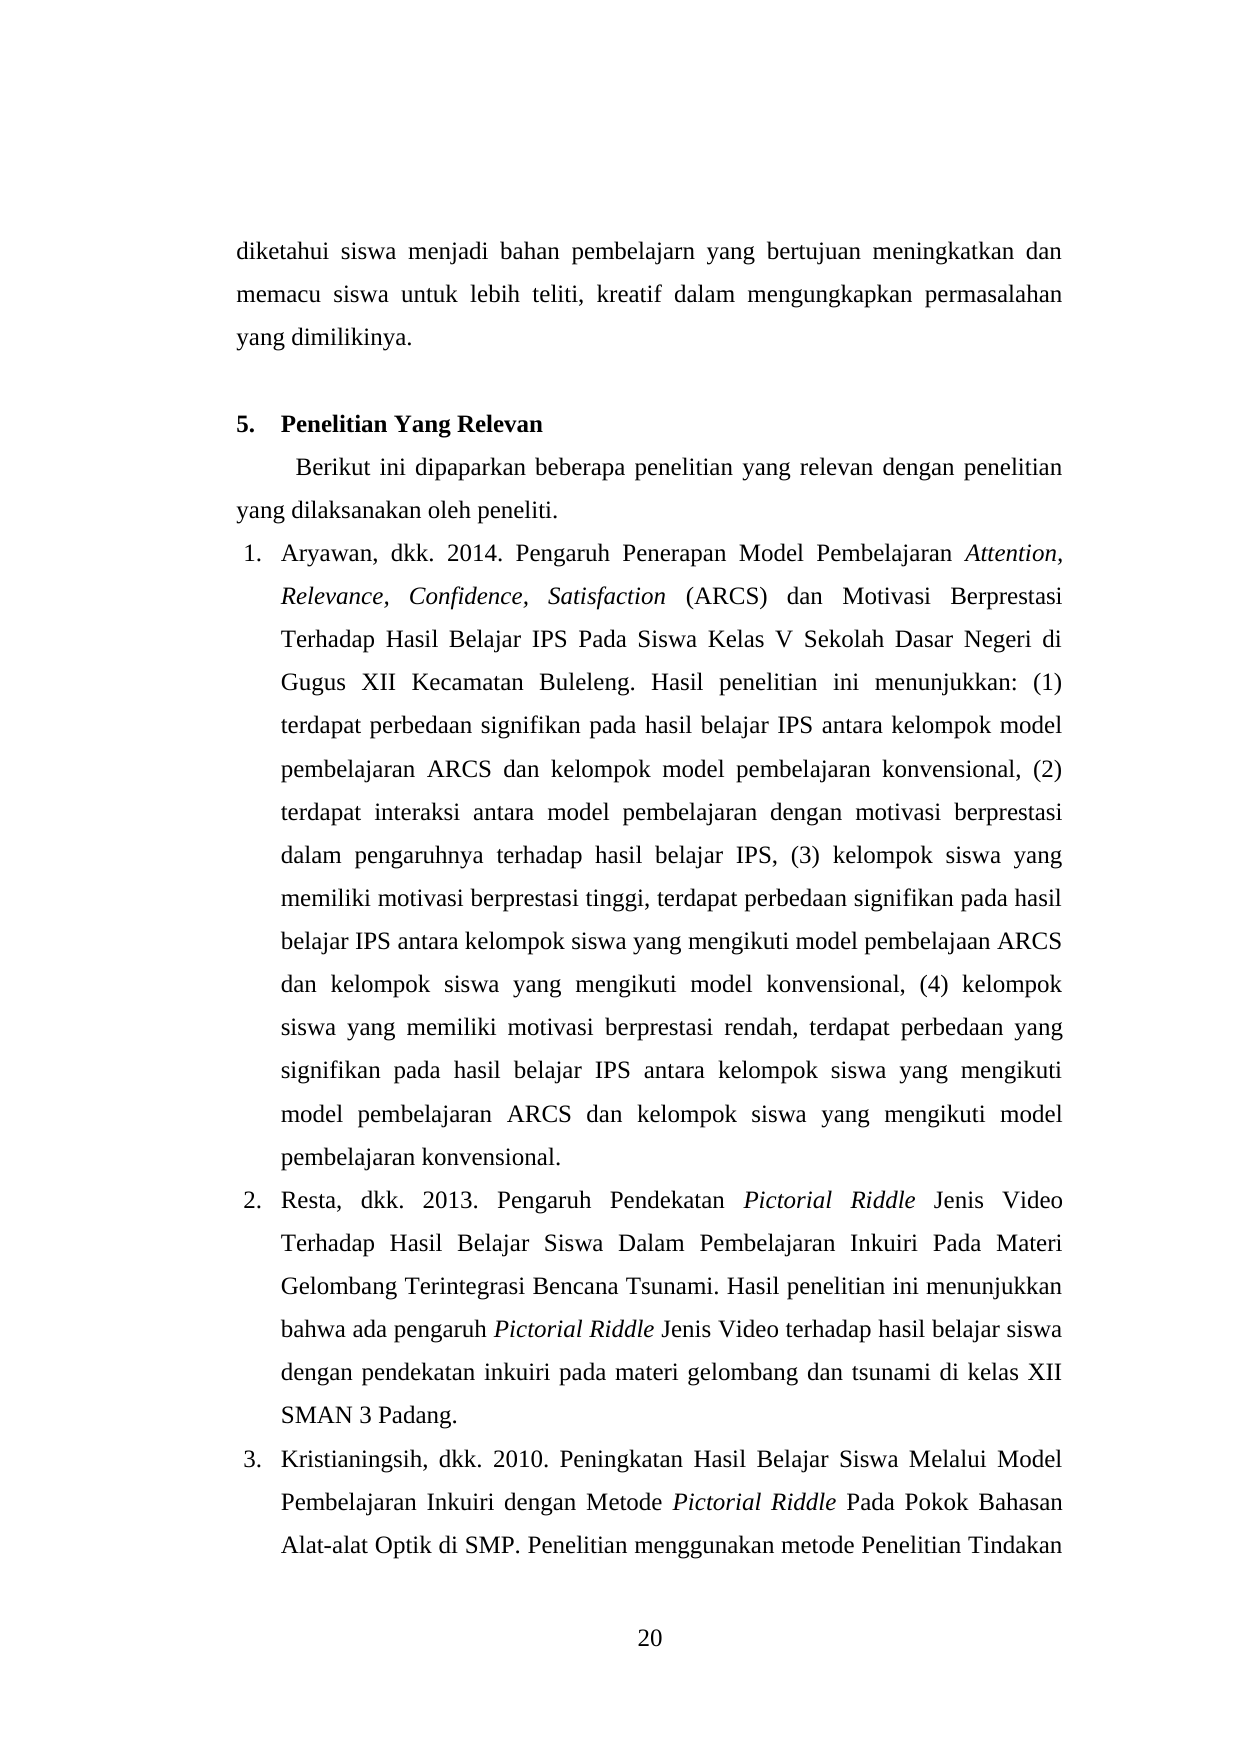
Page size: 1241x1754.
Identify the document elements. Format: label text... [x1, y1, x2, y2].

list Berikut ini dipaparkan beberapa penelitian yang relevan dengan penelitian yang dilaksanakan oleh peneliti. [236, 452, 1063, 524]
list Aryawan, dkk. 2014. Pengaruh Penerapan Model Pembelajaran Attention, Relevance, Confidence, Satisfaction (ARCS) dan Motivasi Berprestasi Terhadap Hasil Belajar IPS Pada Siswa Kelas V Sekolah Dasar Negeri di Gugus XII Kecamatan Buleleng. Hasil penelitian ini menunjukkan: (1) terdapat perbedaan signifikan pada hasil belajar IPS antara kelompok model pembelajaran ARCS dan kelompok model pembelajaran konvensional, (2) terdapat interaksi antara model pembelajaran dengan motivasi berprestasi dalam pengaruhnya terhadap hasil belajar IPS, (3) kelompok siswa yang memiliki motivasi berprestasi tinggi, terdapat perbedaan signifikan pada hasil belajar IPS antara kelompok siswa yang mengikuti model pembelajaan ARCS dan kelompok siswa yang mengikuti model konvensional, (4) kelompok siswa yang memiliki motivasi berprestasi rendah, terdapat perbedaan yang signifikan pada hasil belajar IPS antara kelompok siswa yang mengikuti model pembelajaran ARCS dan kelompok siswa yang mengikuti model pembelajaran konvensional. [243, 538, 1063, 1171]
list Penelitian Yang Relevan [236, 409, 1063, 437]
list Resta, dkk. 2013. Pengaruh Pendekatan Pictorial Riddle Jenis Video Terhadap Hasil Belajar Siswa Dalam Pembelajaran Inkuiri Pada Materi Gelombang Terintegrasi Bencana Tsunami. Hasil penelitian ini menunjukkan bahwa ada pengaruh Pictorial Riddle Jenis Video terhadap hasil belajar siswa dengan pendekatan inkuiri pada materi gelombang dan tsunami di kelas XII SMAN 3 Padang. [243, 1185, 1063, 1429]
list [236, 236, 1063, 351]
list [243, 1444, 1063, 1559]
